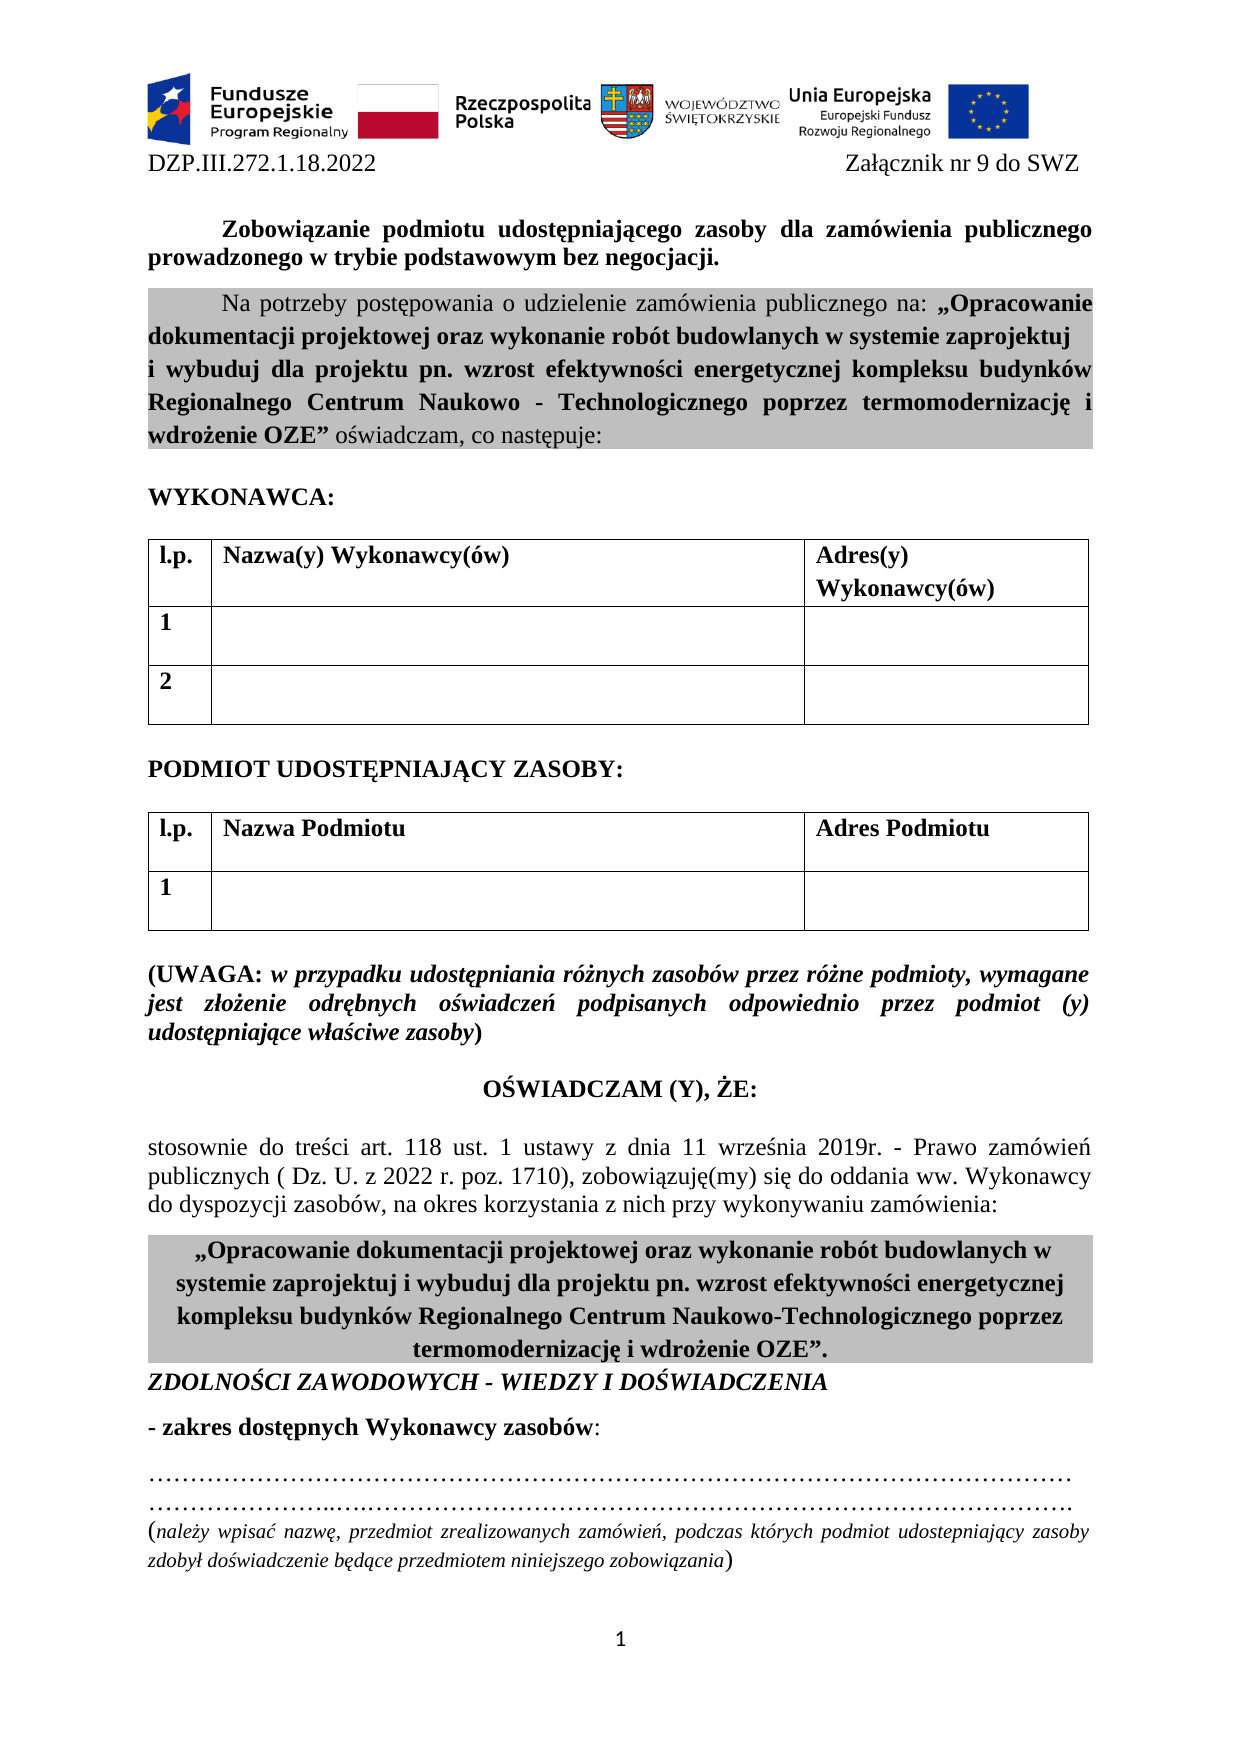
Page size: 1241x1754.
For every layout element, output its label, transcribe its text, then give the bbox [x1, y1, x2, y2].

table_cell [805, 872, 1088, 930]
text (należy wpisać nazwę, przedmiot zrealizowanych zamówień, podczas których podmiot udostepniający zasoby zdobył doświadczenie będące przedmiotem niniejszego zobowiązania) [148, 1515, 1093, 1573]
picture [357, 73, 591, 145]
table_header Adres(y) Wykonawcy(ów) [805, 540, 1088, 606]
table_cell 1 [149, 607, 211, 665]
picture [600, 73, 780, 145]
text (UWAGA: w przypadku udostępniania różnych zasobów przez różne podmioty, wymagane jest złożenie odrębnych oświadczeń podpisanych odpowiednio przez podmiot (y) udostępniające właściwe zasoby) [148, 959, 1093, 1046]
text WYKONAWCA: [148, 482, 1093, 510]
table_header l.p. [149, 540, 211, 606]
table_header l.p. [149, 813, 211, 871]
text DZP.III.272.1.18.2022 Załącznik nr 9 do SWZ [148, 148, 1088, 176]
text i wybuduj dla projektu pn. wzrost efektywności energetycznej kompleksu budynków Regionalnego Centrum Naukowo - Technologicznego poprzez termomodernizację i wdrożenie OZE” oświadczam, co następuje: [148, 354, 1093, 449]
text PODMIOT UDOSTĘPNIAJĄCY ZASOBY: [148, 754, 1093, 783]
picture [147, 73, 348, 145]
table_cell [212, 872, 804, 930]
table_cell [805, 666, 1088, 724]
table_header Adres Podmiotu [805, 813, 1088, 871]
table_cell [212, 666, 804, 724]
table_header Nazwa Podmiotu [212, 813, 804, 871]
text OŚWIADCZAM (Y), ŻE: [148, 1074, 1093, 1103]
text Na potrzeby postępowania o udzielenie zamówienia publicznego na: „Opracowanie dokumentacji projektowej oraz wykonanie robót budowlanych w systemie zaprojektuj [148, 288, 1093, 349]
text „Opracowanie dokumentacji projektowej oraz wykonanie robót budowlanych w systemie zaprojektuj i wybuduj dla projektu pn. wzrost efektywności energetycznej kompleksu budynków Regionalnego Centrum Naukowo-Technologicznego poprzez termomodernizację i wdrożenie OZE”. [148, 1235, 1093, 1363]
table_cell [212, 607, 804, 665]
table_cell 2 [149, 666, 211, 724]
text ZDOLNOŚCI ZAWODOWYCH - WIEDZY I DOŚWIADCZENIA [148, 1367, 1093, 1396]
text stosownie do treści art. 118 ust. 1 ustawy z dnia 11 września 2019r. - Prawo zamówień publicznych ( Dz. U. z 2022 r. poz. 1710), zobowiązuję(my) się do oddania ww. Wykonawcy do dyspozycji zasobów, na okres korzystania z nich przy wykonywaniu zamówienia: [148, 1132, 1093, 1218]
table_cell 1 [149, 872, 211, 930]
text ……………………………………………………………………………………………………………………..….…………………………………………………………………………. [148, 1458, 1093, 1515]
text - zakres dostępnych Wykonawcy zasobów: [148, 1412, 1093, 1441]
table_cell [805, 607, 1088, 665]
picture [789, 73, 1029, 145]
table_header Nazwa(y) Wykonawcy(ów) [212, 540, 804, 606]
text Zobowiązanie podmiotu udostępniającego zasoby dla zamówienia publicznego prowadzonego w trybie podstawowym bez negocjacji. [148, 214, 1093, 271]
